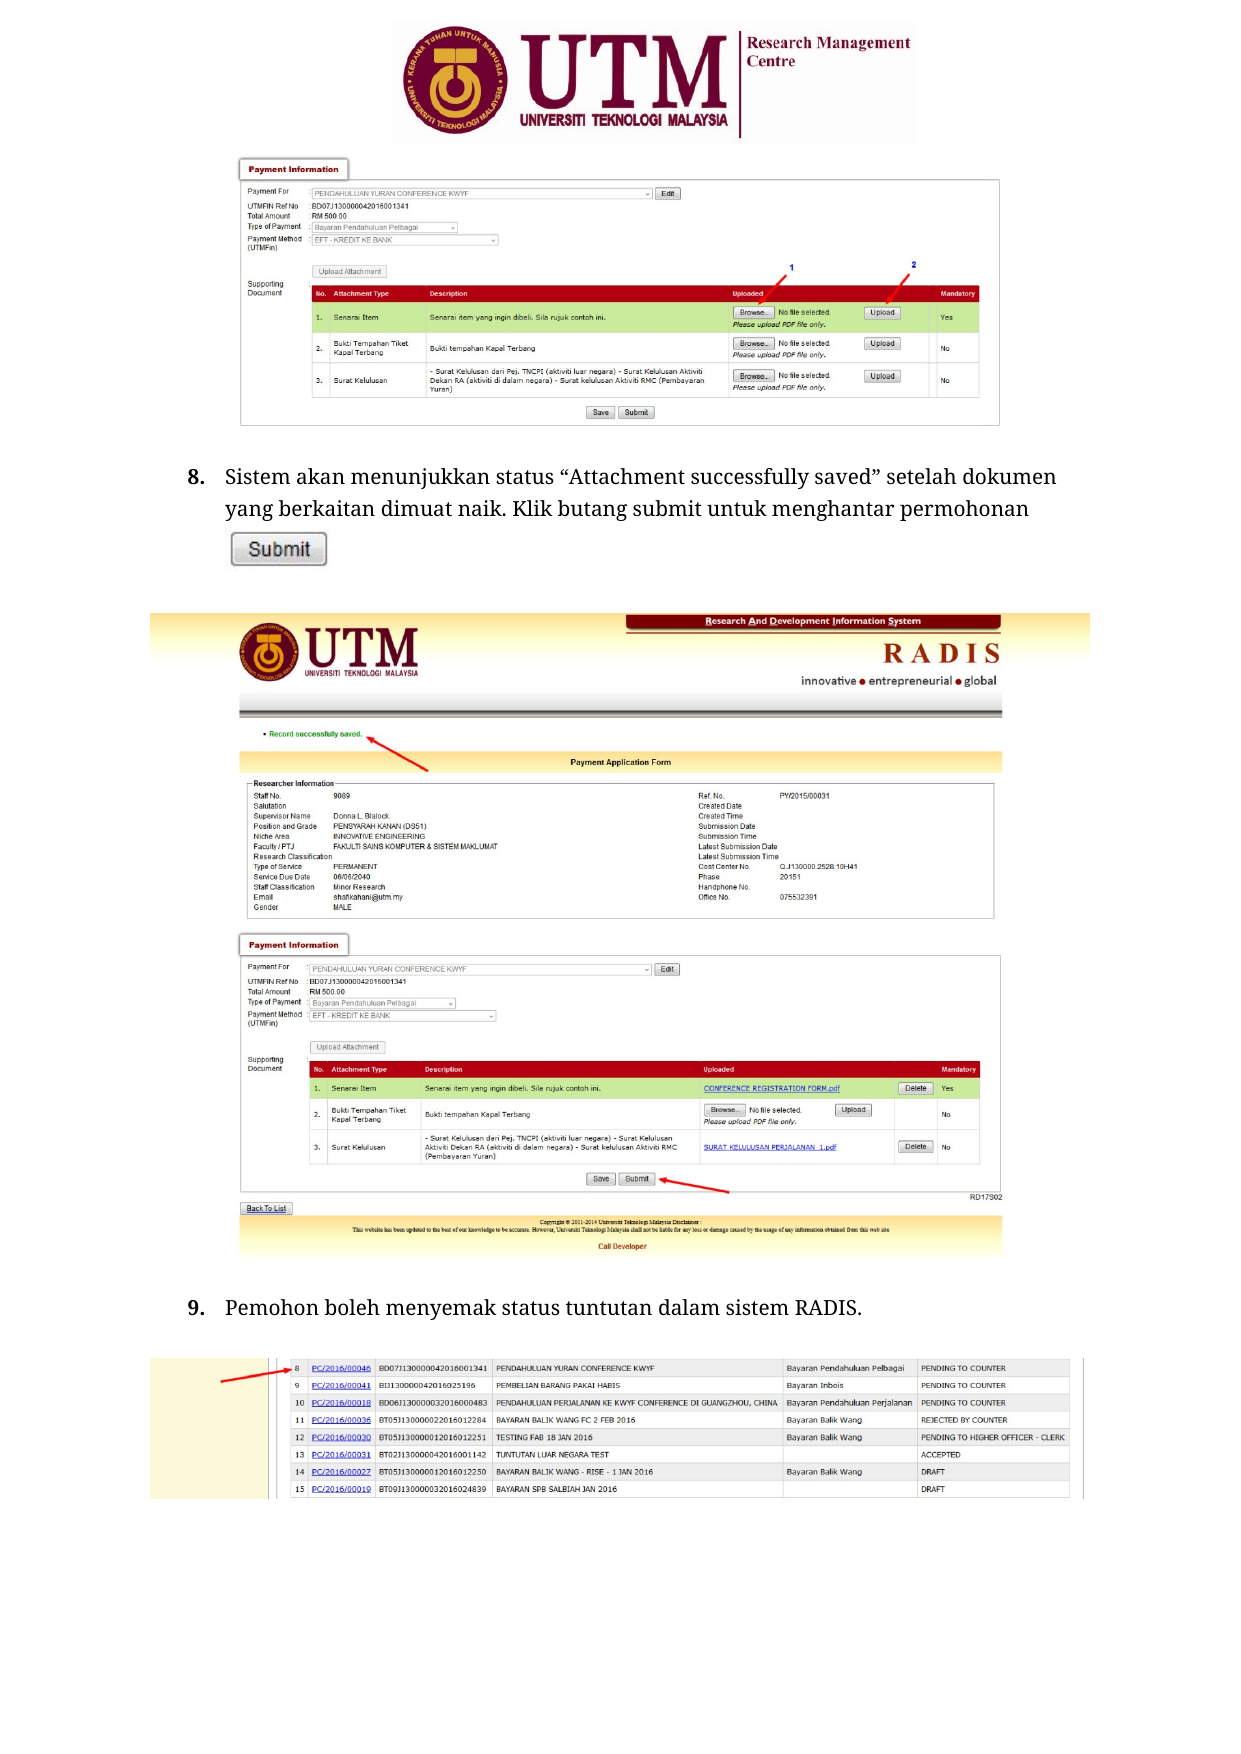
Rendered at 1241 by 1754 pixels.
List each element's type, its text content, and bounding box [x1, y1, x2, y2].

picture [392, 22, 918, 144]
picture [150, 150, 1090, 426]
picture [150, 613, 1091, 1257]
list Pemohon boleh menyemak status tuntutan dalam sistem RADIS. [187, 1293, 1090, 1321]
picture [225, 527, 332, 571]
list Sistem akan menunjukkan status “Attachment successfully saved” setelah dokumen yang berkaitan dimuat naik. Klik butang submit untuk menghantar permohonan [187, 462, 1090, 577]
picture [150, 1358, 1091, 1499]
